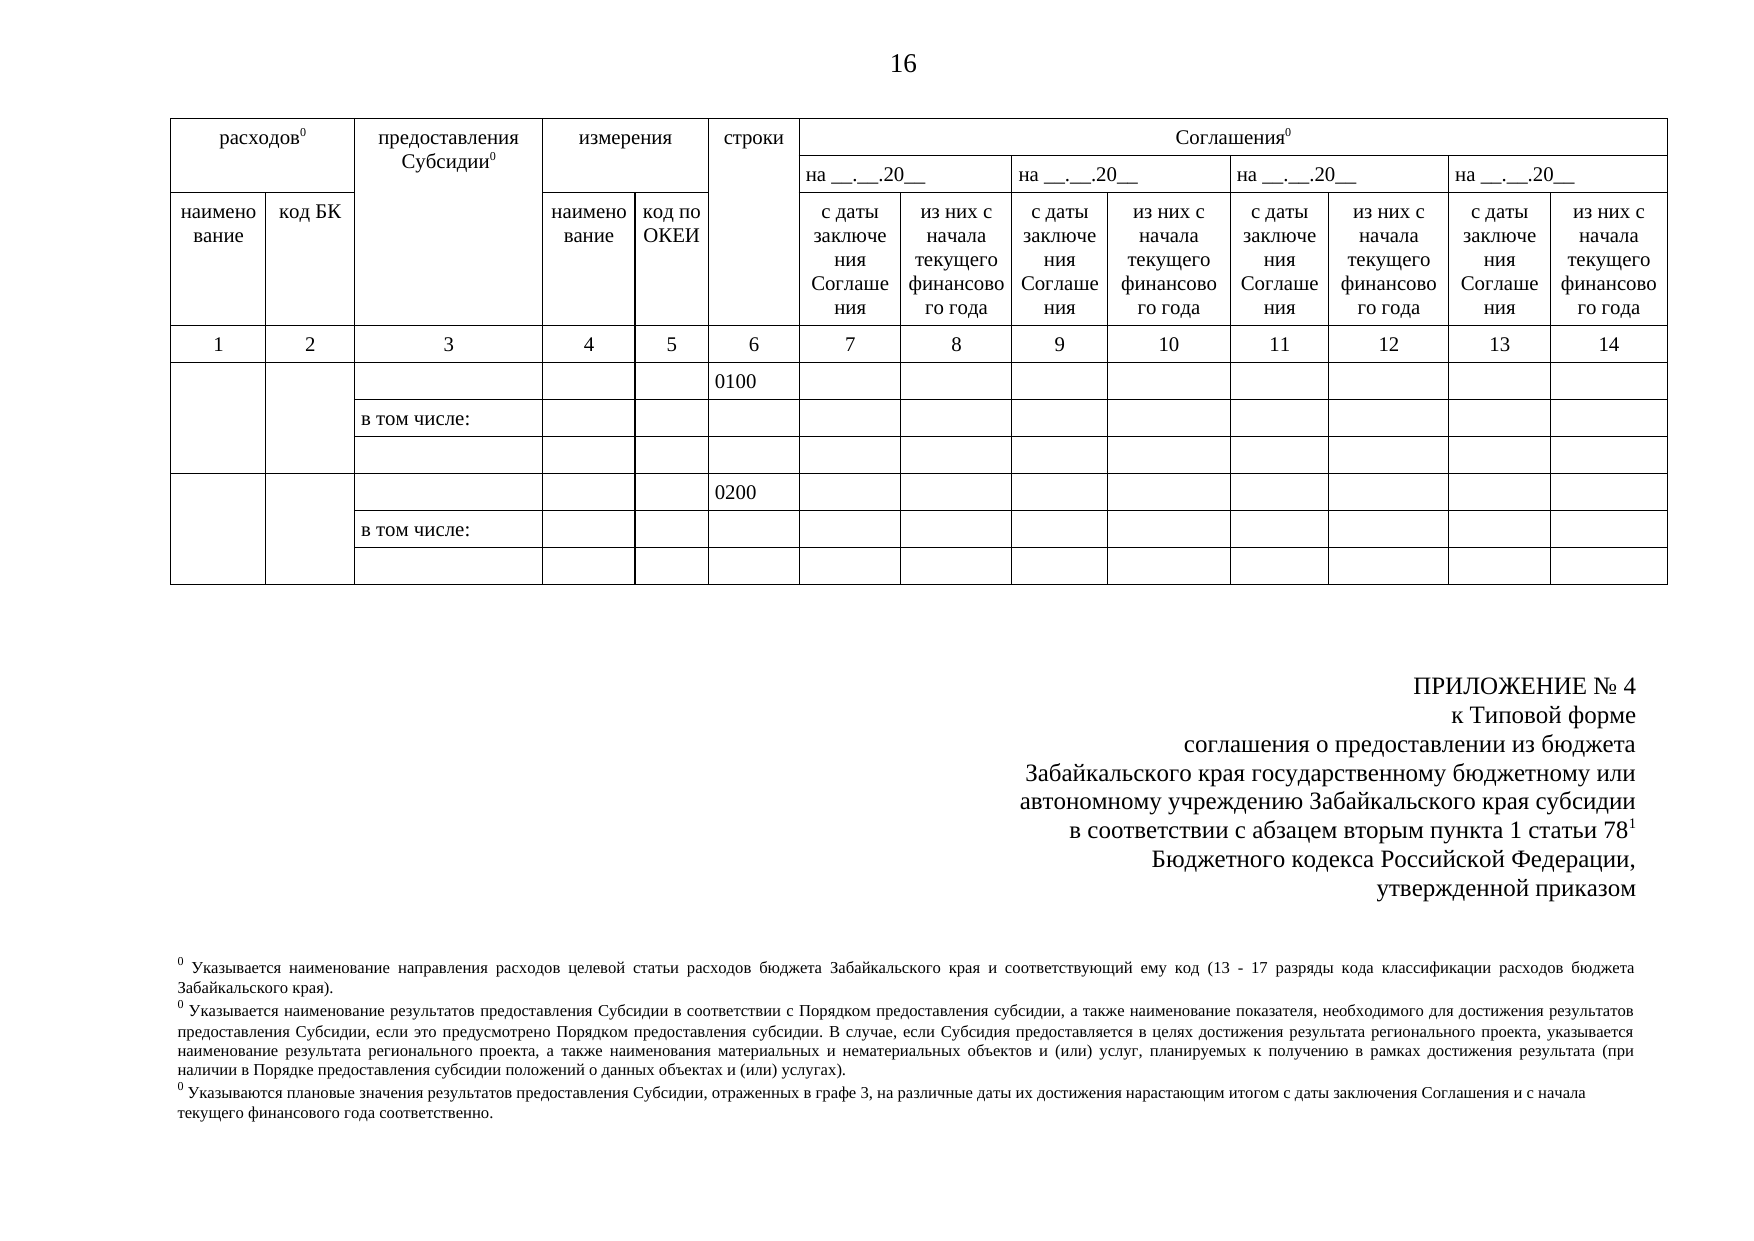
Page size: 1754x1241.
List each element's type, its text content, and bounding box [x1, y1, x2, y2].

table_cell [1329, 548, 1448, 584]
table_cell с даты заключе ния Соглашения [800, 193, 900, 325]
table_cell [1231, 400, 1328, 436]
table_cell [1551, 474, 1667, 510]
table_cell [1449, 363, 1550, 399]
text соглашения о предоставлении из бюджета [1004, 729, 1636, 758]
table_cell [543, 474, 634, 510]
table_cell 11 [1231, 326, 1328, 362]
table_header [171, 119, 354, 192]
table_cell код по ОКЕИ [636, 193, 708, 325]
table_cell [543, 548, 634, 584]
table_cell [709, 548, 799, 584]
table_cell 3 [355, 326, 542, 362]
table_cell 9 [1012, 326, 1107, 362]
table_cell 7 [800, 326, 900, 362]
table_cell 0100 [709, 363, 799, 399]
table_cell [1012, 363, 1107, 399]
table_cell из них с начала текущего финансово го года [1329, 193, 1448, 325]
table_cell 14 [1551, 326, 1667, 362]
table_cell [171, 474, 265, 584]
table_cell [355, 548, 542, 584]
table_cell [1449, 437, 1550, 473]
table_cell [800, 437, 900, 473]
table_cell на __.__.20__ [1012, 156, 1230, 192]
table_cell [901, 363, 1011, 399]
table_cell [800, 400, 900, 436]
table_cell [636, 363, 708, 399]
table_cell в том числе: [355, 511, 542, 547]
table_cell [901, 437, 1011, 473]
table_cell [266, 363, 354, 473]
table_cell [800, 511, 900, 547]
table_cell 4 [543, 326, 634, 362]
table_cell на __.__.20__ [1231, 156, 1448, 192]
table_cell из них с начала текущего финансово го года [1108, 193, 1230, 325]
table_cell 8 [901, 326, 1011, 362]
table_cell из них с начала текущего финансового года [1551, 193, 1667, 325]
table_cell 6 [709, 326, 799, 362]
table_cell [1012, 437, 1107, 473]
table_cell [1329, 400, 1448, 436]
table_cell [800, 363, 900, 399]
table_cell 13 [1449, 326, 1550, 362]
table_cell [1329, 363, 1448, 399]
table_cell [800, 474, 900, 510]
table_cell [901, 548, 1011, 584]
table_cell в том числе: [355, 400, 542, 436]
table_cell [901, 474, 1011, 510]
table_cell [543, 511, 634, 547]
table_cell [1329, 437, 1448, 473]
table_header Код строки [709, 119, 799, 325]
table_cell 0200 [709, 474, 799, 510]
table_cell [355, 474, 542, 510]
table_cell [1231, 511, 1328, 547]
table_cell [355, 437, 542, 473]
table_cell с даты заключения Соглашения [1012, 193, 1107, 325]
table_cell [1231, 437, 1328, 473]
text Забайкальского края государственному бюджетному или автономному учреждению Забайкальского края субсидии в соответствии с абзацем вторым пункта 1 статьи 781 Бюджетного кодекса Российской Федерации, утвержденной приказом [1004, 758, 1636, 901]
table_cell [1551, 437, 1667, 473]
table_header Единица измерения [543, 119, 708, 192]
table_cell на __.__.20__ [800, 156, 1011, 192]
table_cell [1108, 474, 1230, 510]
table_cell [1231, 363, 1328, 399]
table_cell [636, 437, 708, 473]
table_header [800, 119, 1667, 155]
table_cell [1012, 474, 1107, 510]
table_cell [1449, 548, 1550, 584]
table_cell [1108, 548, 1230, 584]
table_cell [636, 511, 708, 547]
table_cell с даты заключе ния Соглашения [1231, 193, 1328, 325]
table_cell [1108, 511, 1230, 547]
table_cell [355, 363, 542, 399]
text к Типовой форме [1004, 700, 1636, 729]
table_cell [901, 400, 1011, 436]
table_cell из них с начала текущего финансового года [901, 193, 1011, 325]
table_cell [1012, 511, 1107, 547]
table_cell [1551, 511, 1667, 547]
table_cell 10 [1108, 326, 1230, 362]
table_cell [709, 511, 799, 547]
table_cell [1231, 548, 1328, 584]
table_cell [543, 363, 634, 399]
table_cell [1231, 474, 1328, 510]
table_cell [1108, 400, 1230, 436]
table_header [355, 119, 542, 325]
table_cell с даты заключе ния Соглашения [1449, 193, 1550, 325]
table_cell [1108, 363, 1230, 399]
table_cell [543, 437, 634, 473]
table_cell [171, 363, 265, 473]
table_cell [1449, 474, 1550, 510]
table_cell [266, 474, 354, 584]
table_cell [709, 400, 799, 436]
table_cell наименование [171, 193, 265, 325]
text ПРИЛОЖЕНИЕ № 4 [1004, 671, 1636, 700]
table_cell [1449, 511, 1550, 547]
table_cell 1 [171, 326, 265, 362]
table_cell код БК [266, 193, 354, 325]
table_cell 12 [1329, 326, 1448, 362]
table_cell [1551, 363, 1667, 399]
table_cell наименование [543, 193, 634, 325]
table_cell 5 [636, 326, 708, 362]
table_cell [901, 511, 1011, 547]
table_cell [636, 400, 708, 436]
table_cell [1329, 511, 1448, 547]
table_cell [543, 400, 634, 436]
table_cell [709, 437, 799, 473]
table_cell [1012, 400, 1107, 436]
table_cell [636, 548, 708, 584]
table_cell [800, 548, 900, 584]
table_cell на __.__.20__ [1449, 156, 1667, 192]
table_cell [1551, 548, 1667, 584]
table_cell [1012, 548, 1107, 584]
table_cell [1449, 400, 1550, 436]
table_cell [1329, 474, 1448, 510]
table_cell 2 [266, 326, 354, 362]
table_cell [636, 474, 708, 510]
table_cell [1551, 400, 1667, 436]
table_cell [1108, 437, 1230, 473]
